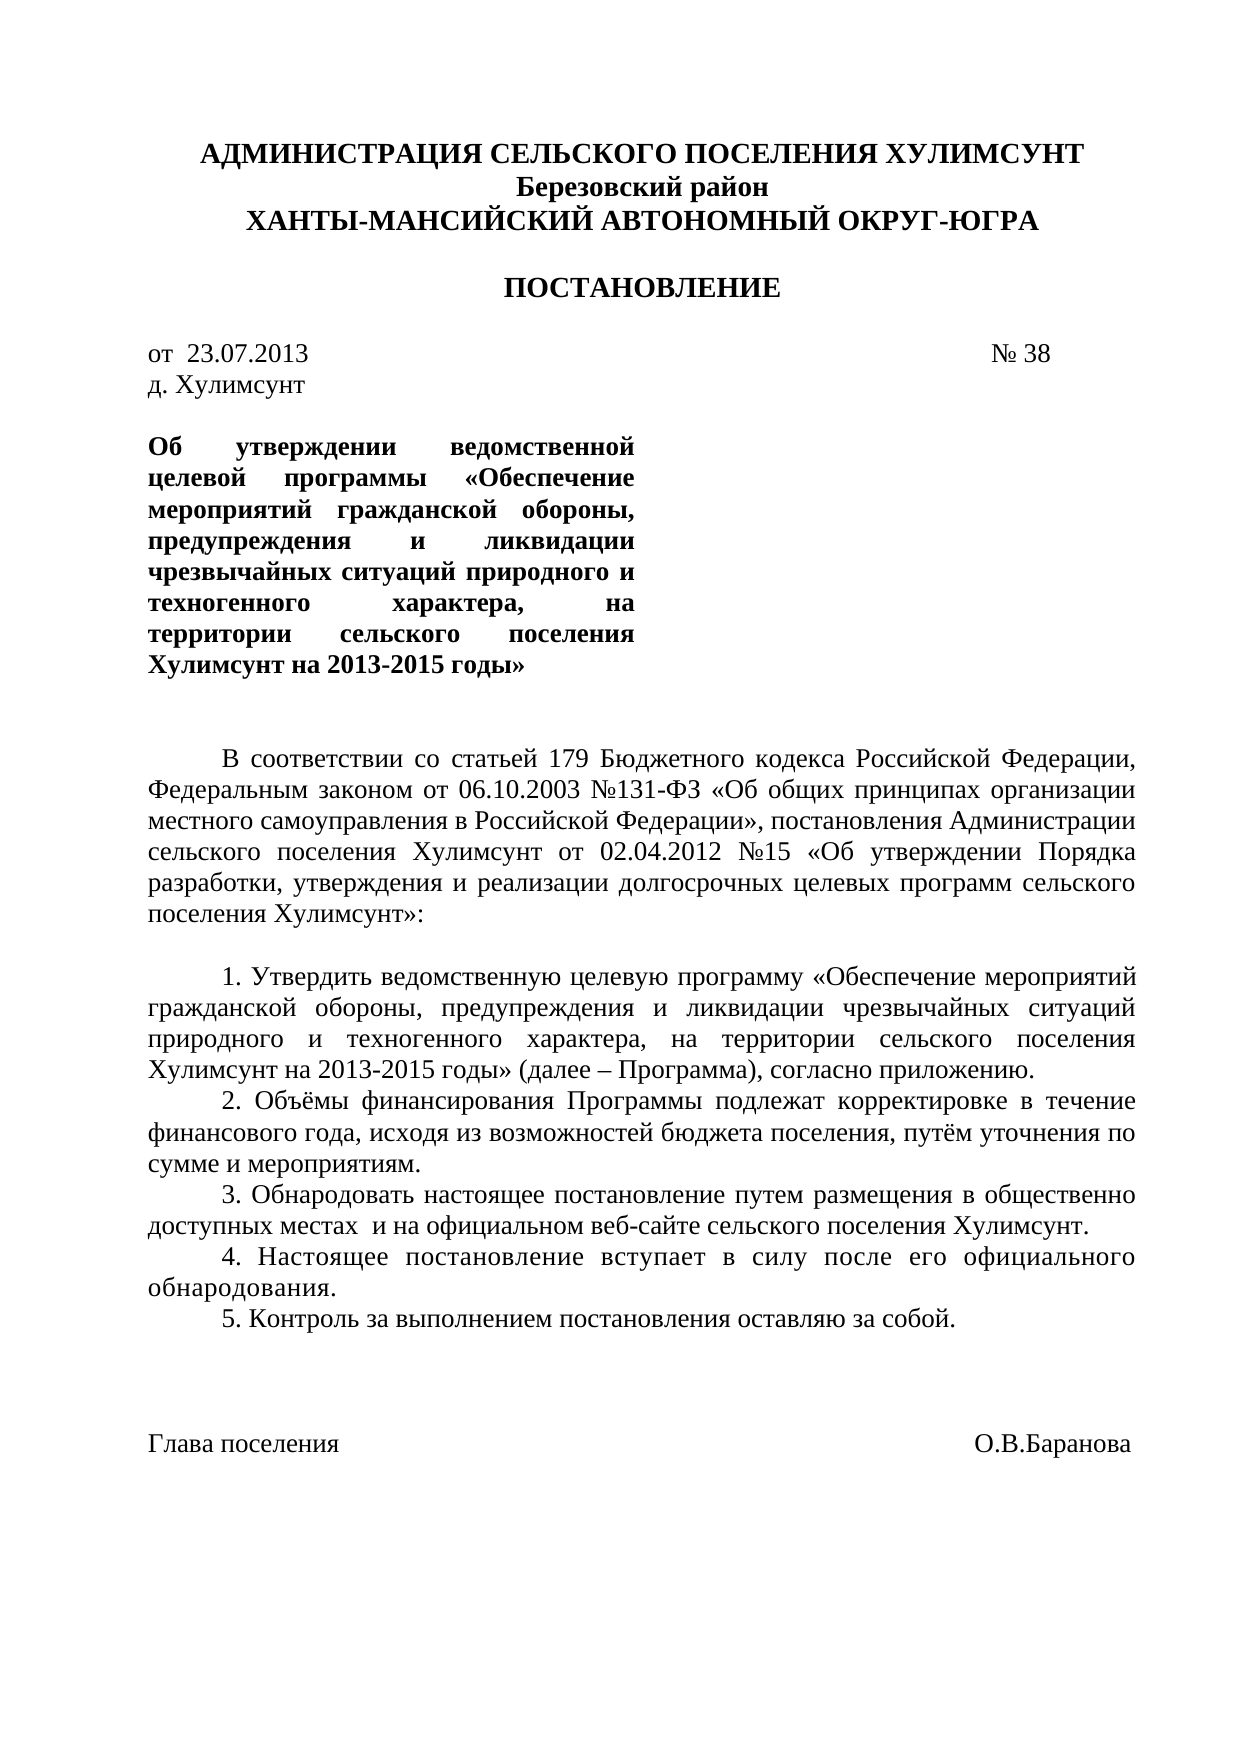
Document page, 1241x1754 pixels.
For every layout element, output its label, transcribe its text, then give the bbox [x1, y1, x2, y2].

text от 23.07.2013 № 38 [148, 337, 1137, 368]
text ХАНТЫ-МАНСИЙСКИЙ АВТОНОМНЫЙ ОКРУГ-ЮГРА [148, 203, 1137, 236]
text 3. Обнародовать настоящее постановление путем размещения в общественно доступных местах и на официальном веб-сайте сельского поселения Хулимсунт. [148, 1178, 1137, 1240]
text Глава поселения О.В.Баранова [148, 1427, 1137, 1458]
text Об утверждении ведомственной целевой программы «Обеспечение мероприятий гражданской обороны, предупреждения и ликвидации чрезвычайных ситуаций природного и техногенного характера, на территории сельского поселения Хулимсунт на 2013-2015 годы» [148, 430, 635, 679]
text 2. Объёмы финансирования Программы подлежат корректировке в течение финансового года, исходя из возможностей бюджета поселения, путём уточнения по сумме и мероприятиям. [148, 1084, 1137, 1178]
text 4. Настоящее постановление вступает в силу после его официального обнародования. [148, 1240, 1137, 1302]
text ПОСТАНОВЛЕНИЕ [148, 270, 1137, 303]
text 5. Контроль за выполнением постановления оставляю за собой. [148, 1302, 1137, 1334]
text В соответствии со статьей 179 Бюджетного кодекса Российской Федерации, Федеральным законом от 06.10.2003 №131-ФЗ «Об общих принципах организации местного самоуправления в Российской Федерации», постановления Администрации сельского поселения Хулимсунт от 02.04.2012 №15 «Об утверждении Порядка разработки, утверждения и реализации долгосрочных целевых программ сельского поселения Хулимсунт»: [148, 742, 1137, 929]
text 1. Утвердить ведомственную целевую программу «Обеспечение мероприятий гражданской обороны, предупреждения и ликвидации чрезвычайных ситуаций природного и техногенного характера, на территории сельского поселения Хулимсунт на 2013-2015 годы» (далее – Программа), согласно приложению. [148, 960, 1137, 1084]
text Березовский район [148, 169, 1137, 203]
text д. Хулимсунт [148, 368, 1137, 399]
text АДМИНИСТРАЦИЯ СЕЛЬСКОГО ПОСЕЛЕНИЯ ХУЛИМСУНТ [148, 136, 1137, 169]
